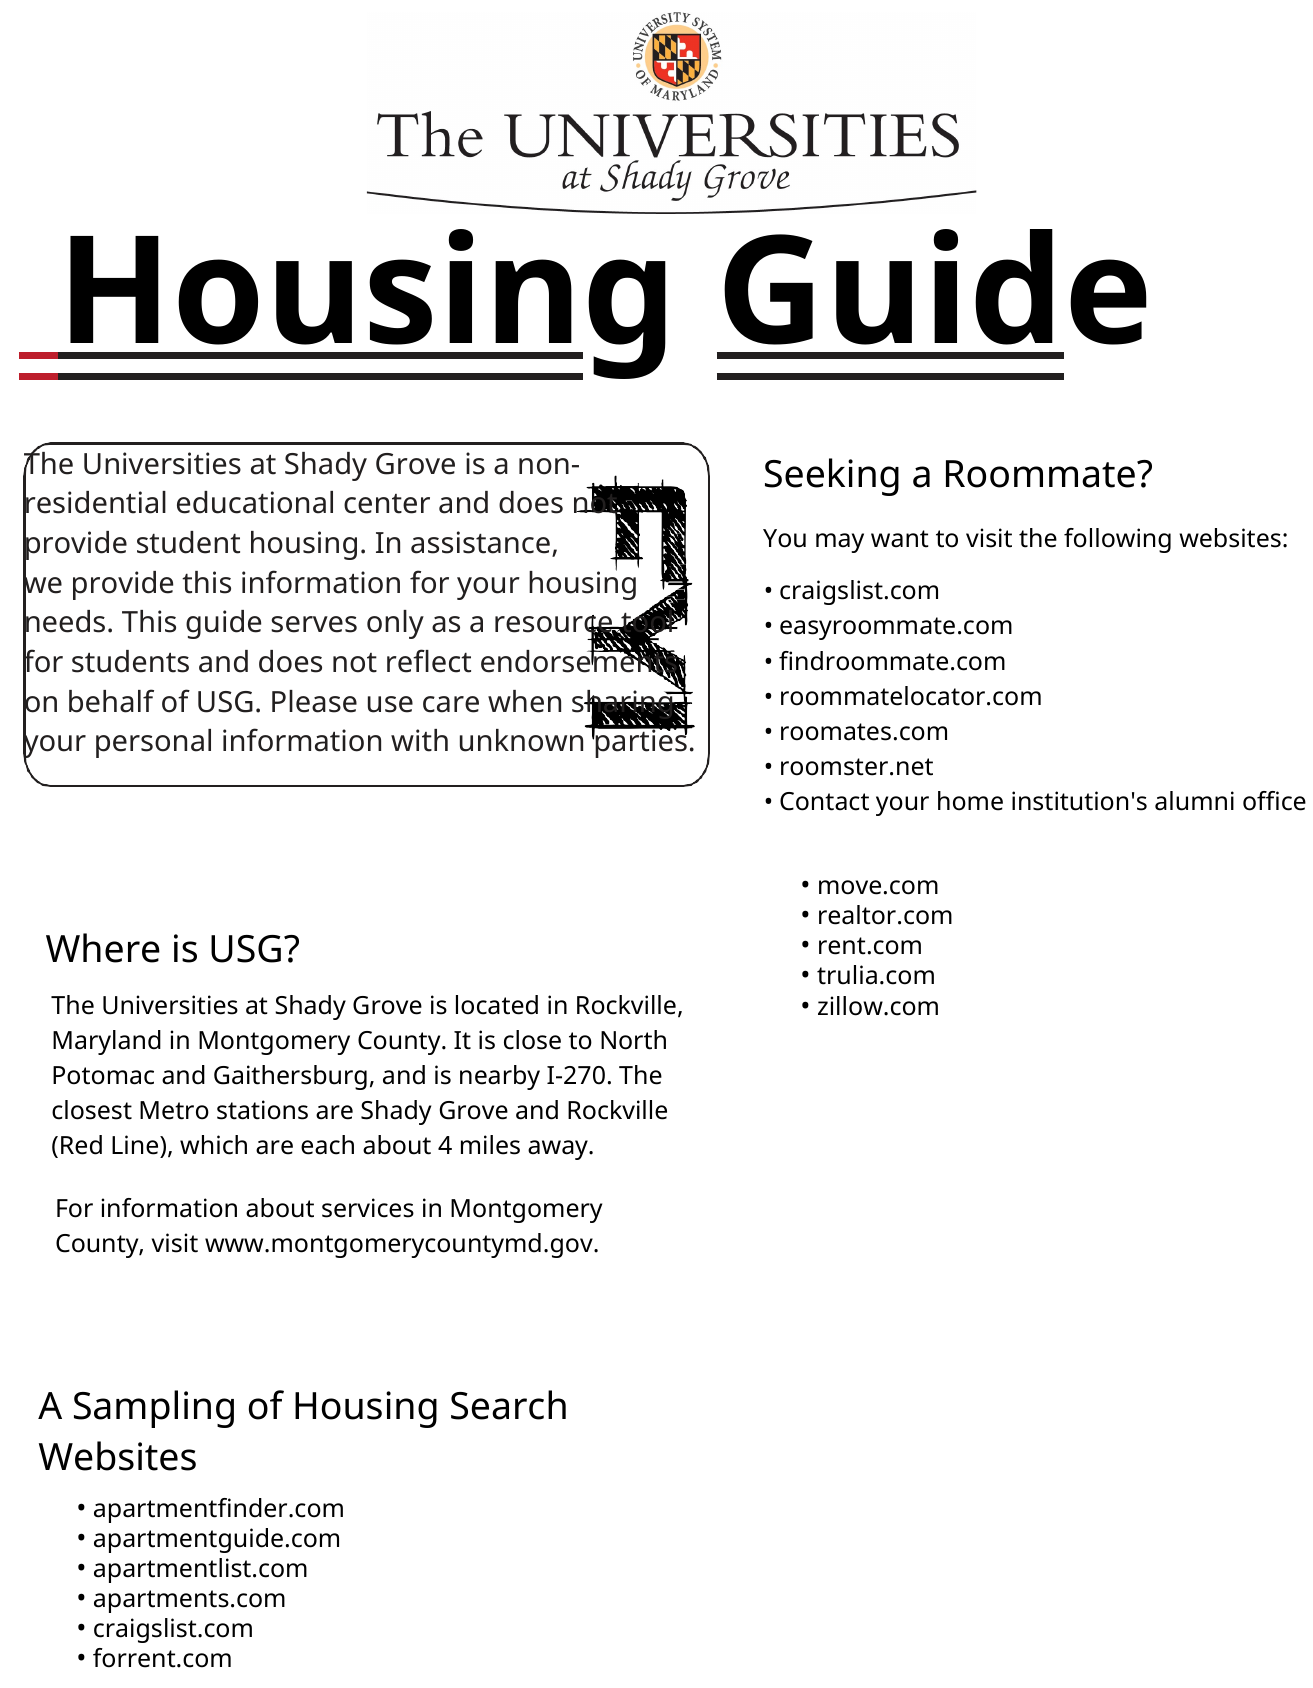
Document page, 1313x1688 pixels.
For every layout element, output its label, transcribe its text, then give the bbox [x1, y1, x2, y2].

picture [366, 12, 977, 214]
text The Universities at Shady Grove is located in Rockville, Maryland in Montgomery County. It is close to North Potomac and Gaithersburg, and is nearby I-270. The closest Metro stations are Shady Grove and Rockville (Red Line), which are each about 4 miles away. [51, 987, 685, 1161]
list findroommate.com [764, 643, 1312, 677]
list roomster.net [764, 749, 1312, 783]
picture [23, 442, 710, 787]
text You may want to visit the following websites: [763, 521, 1312, 555]
subtitle Seeking a Roommate? [763, 448, 1312, 499]
list rent.com [800, 931, 1312, 961]
list roommatelocator.com [764, 678, 1312, 712]
list roomates.com [764, 714, 1312, 748]
text For information about services in Montgomery County, visit www.montgomerycountymd.gov. [55, 1190, 697, 1259]
list apartments.com [76, 1583, 697, 1613]
list apartmentlist.com [76, 1553, 697, 1583]
list craigslist.com [764, 573, 1312, 607]
list move.com [800, 871, 1312, 901]
list realtor.com [800, 901, 1312, 931]
list zillow.com [800, 991, 1312, 1021]
picture [23, 737, 29, 756]
text Housing Guide [19, 214, 1313, 376]
list apartmentguide.com [76, 1523, 697, 1553]
list craigslist.com [76, 1613, 697, 1643]
subtitle Where is USG? [45, 922, 685, 973]
list Contact your home institution's alumni office [764, 784, 1312, 818]
list apartmentfinder.com [76, 1493, 697, 1523]
list trulia.com [800, 961, 1312, 991]
list easyroommate.com [764, 608, 1312, 642]
list forrent.com [76, 1643, 697, 1673]
subtitle A Sampling of Housing Search Websites [38, 1379, 685, 1481]
